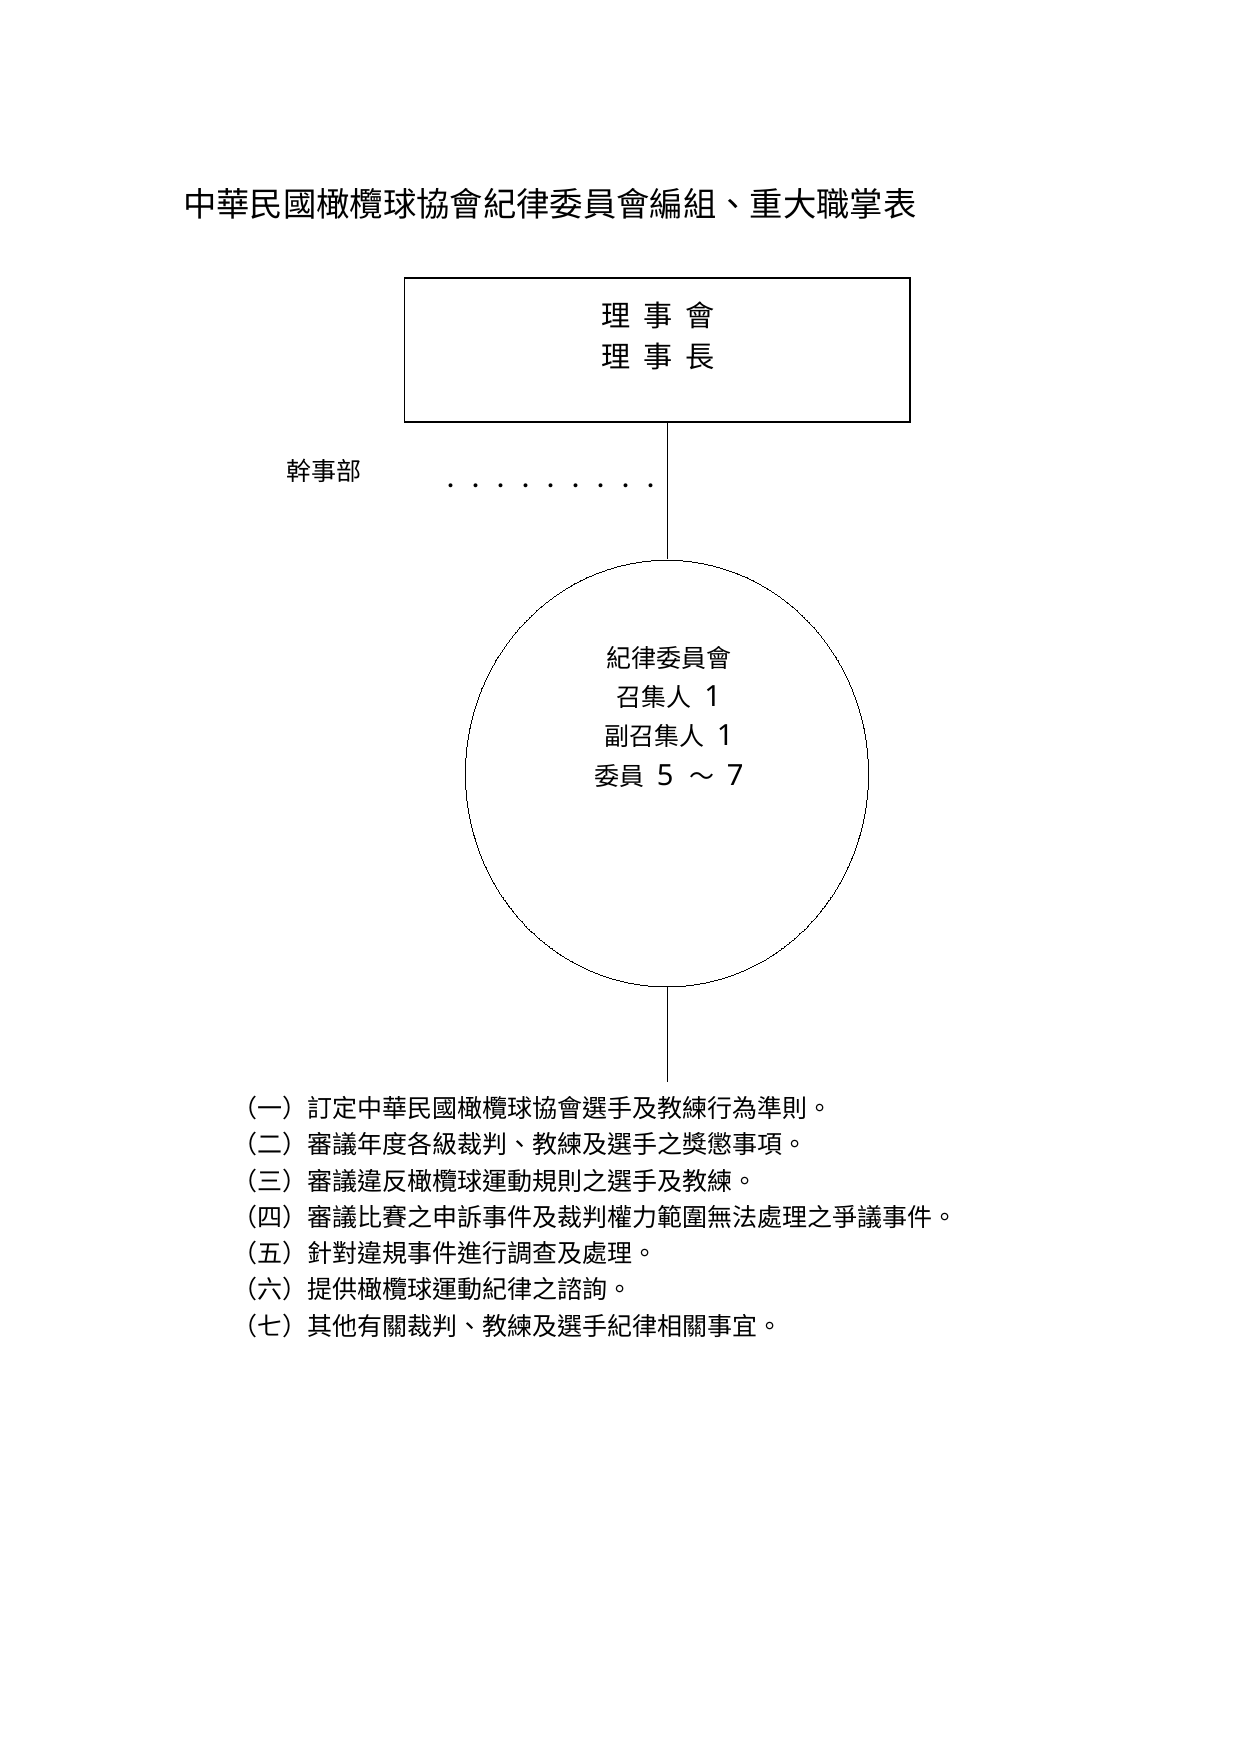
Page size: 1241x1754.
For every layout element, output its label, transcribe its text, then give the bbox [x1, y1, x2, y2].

text 中華民國橄欖球協會紀律委員會編組、重大職掌表 [100, 164, 1165, 239]
